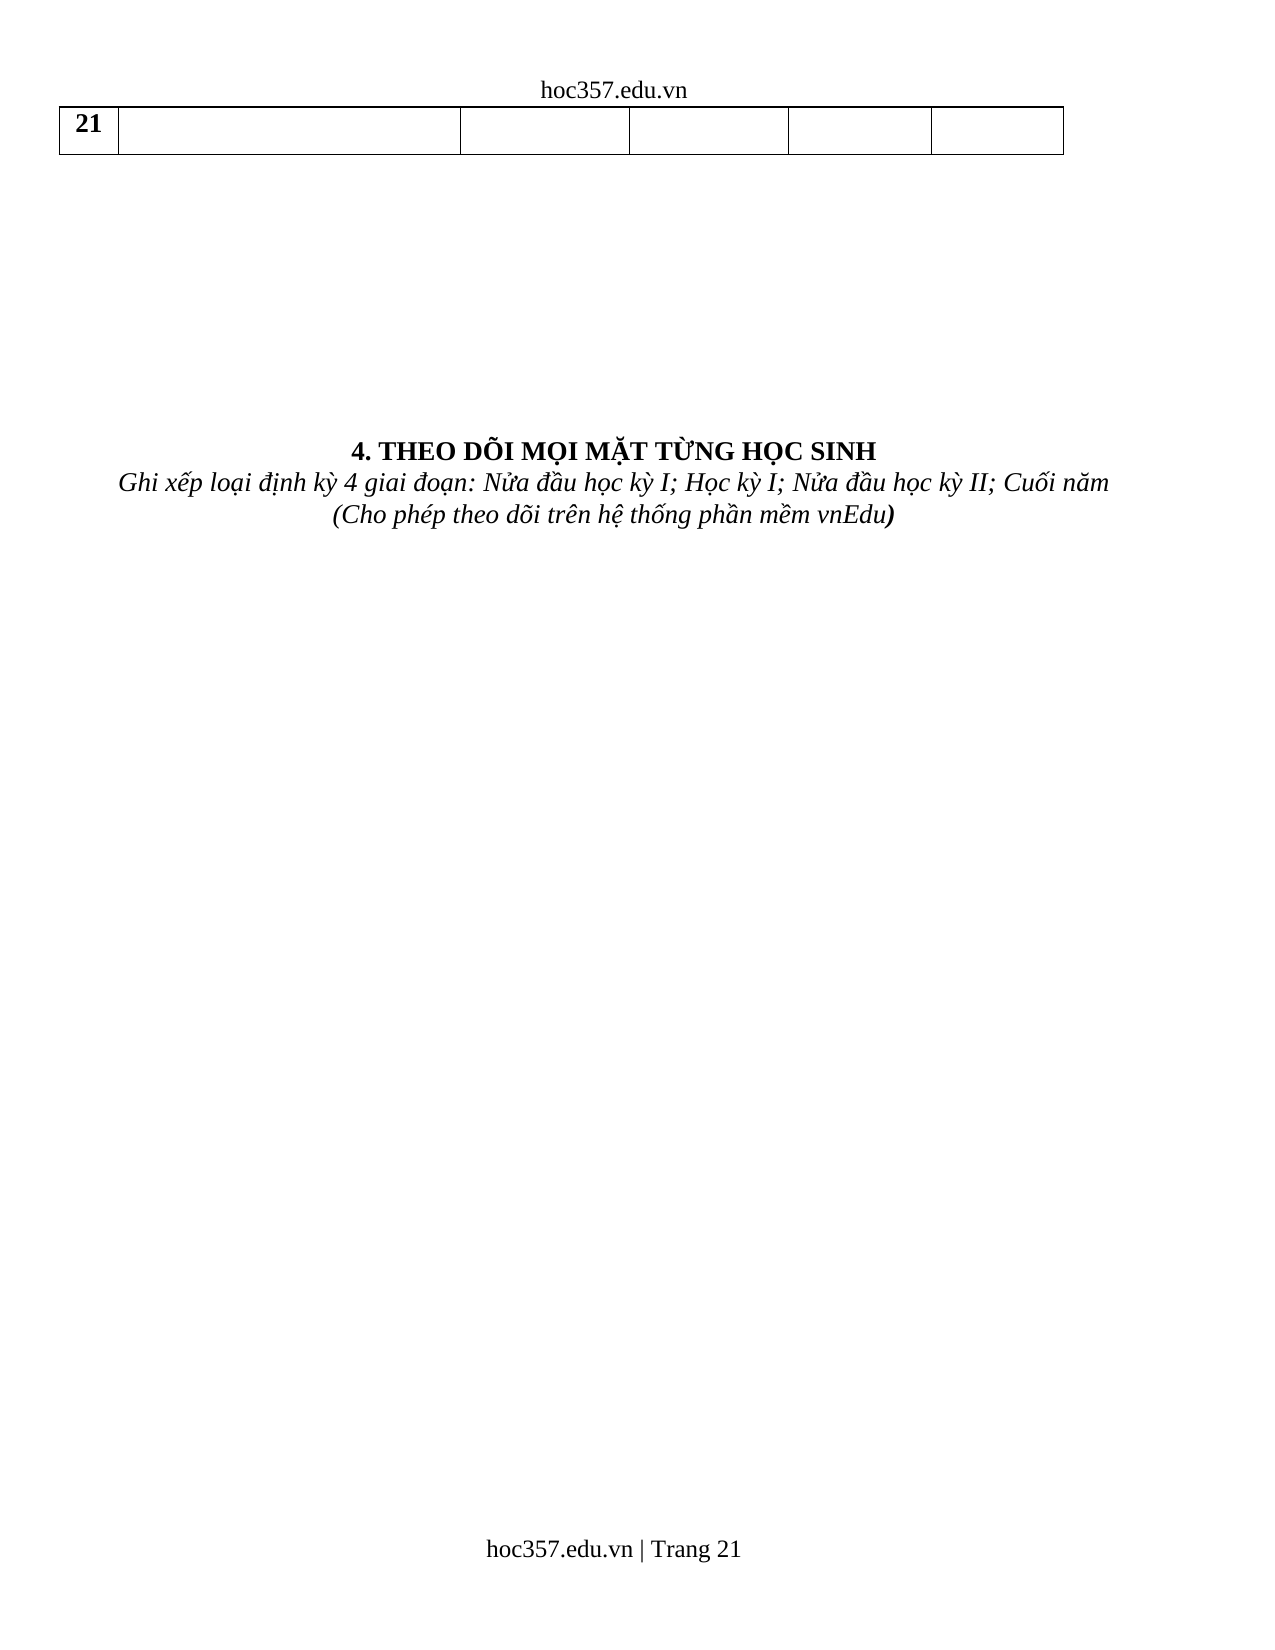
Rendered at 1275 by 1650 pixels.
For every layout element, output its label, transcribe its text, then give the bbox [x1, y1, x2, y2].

table_cell [119, 108, 460, 154]
table_cell [461, 108, 629, 154]
table_cell [789, 108, 931, 154]
text 4. THEO DÕI MỌI MẶT TỪNG HỌC SINH [59, 435, 1169, 467]
text (Cho phép theo dõi trên hệ thống phần mềm vnEdu) [59, 498, 1169, 529]
table_cell [932, 108, 1063, 154]
table_cell 21 [60, 108, 118, 154]
table_cell [630, 108, 788, 154]
text Ghi xếp loại định kỳ 4 giai đoạn: Nửa đầu học kỳ I; Học kỳ I; Nửa đầu học kỳ II; Cuối năm [59, 467, 1169, 498]
